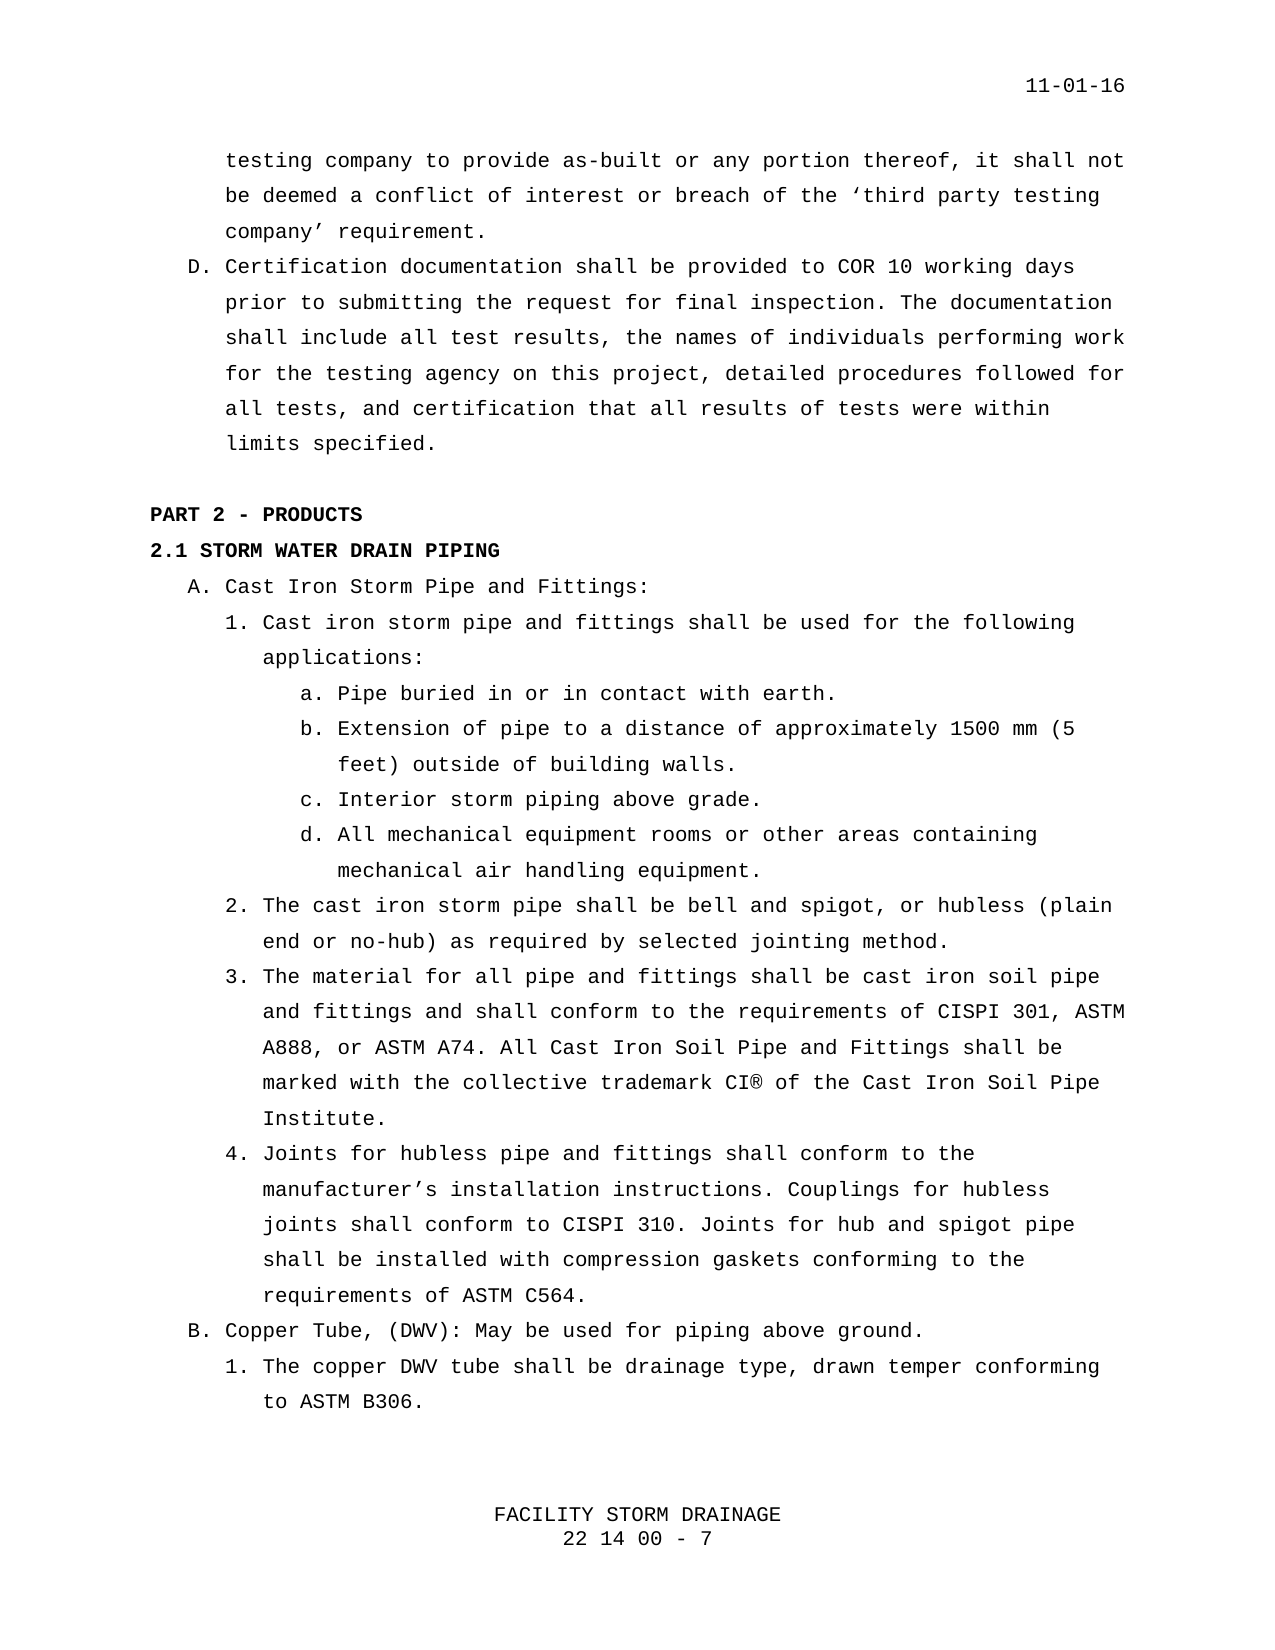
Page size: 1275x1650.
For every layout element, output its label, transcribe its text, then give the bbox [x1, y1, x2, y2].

text Interior storm piping above grade. [300, 789, 1125, 813]
text All mechanical equipment rooms or other areas containing mechanical air handling equipment. [300, 824, 1125, 883]
text Cast Iron Storm Pipe and Fittings: [187, 576, 1125, 600]
text Joints for hubless pipe and fittings shall conform to the manufacturer’s installation instructions. Couplings for hubless joints shall conform to CISPI 310. Joints for hub and spigot pipe shall be installed with compression gaskets conforming to the requirements of ASTM C564. [225, 1143, 1125, 1308]
text The copper DWV tube shall be drainage type, drawn temper conforming to ASTM B306. [225, 1356, 1125, 1415]
text STORM WATER DRAIN PIPING [150, 540, 1125, 564]
text Copper Tube, (DWV): May be used for piping above ground. [187, 1320, 1125, 1344]
text Pipe buried in or in contact with earth. [300, 683, 1125, 706]
text The cast iron storm pipe shall be bell and spigot, or hubless (plain end or no-hub) as required by selected jointing method. [225, 895, 1125, 954]
text Cast iron storm pipe and fittings shall be used for the following applications: [225, 612, 1125, 671]
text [187, 150, 1125, 244]
text The material for all pipe and fittings shall be cast iron soil pipe and fittings and shall conform to the requirements of CISPI 301, ASTM A888, or ASTM A74. All Cast Iron Soil Pipe and Fittings shall be marked with the collective trademark CI® of the Cast Iron Soil Pipe Institute. [225, 966, 1125, 1131]
text Extension of pipe to a distance of approximately 1500 mm (5 feet) outside of building walls. [300, 718, 1125, 777]
text Certification documentation shall be provided to COR 10 working days prior to submitting the request for final inspection. The documentation shall include all test results, the names of individuals performing work for the testing agency on this project, detailed procedures followed for all tests, and certification that all results of tests were within limits specified. [187, 256, 1125, 457]
text PRODUCTS [150, 504, 1125, 528]
